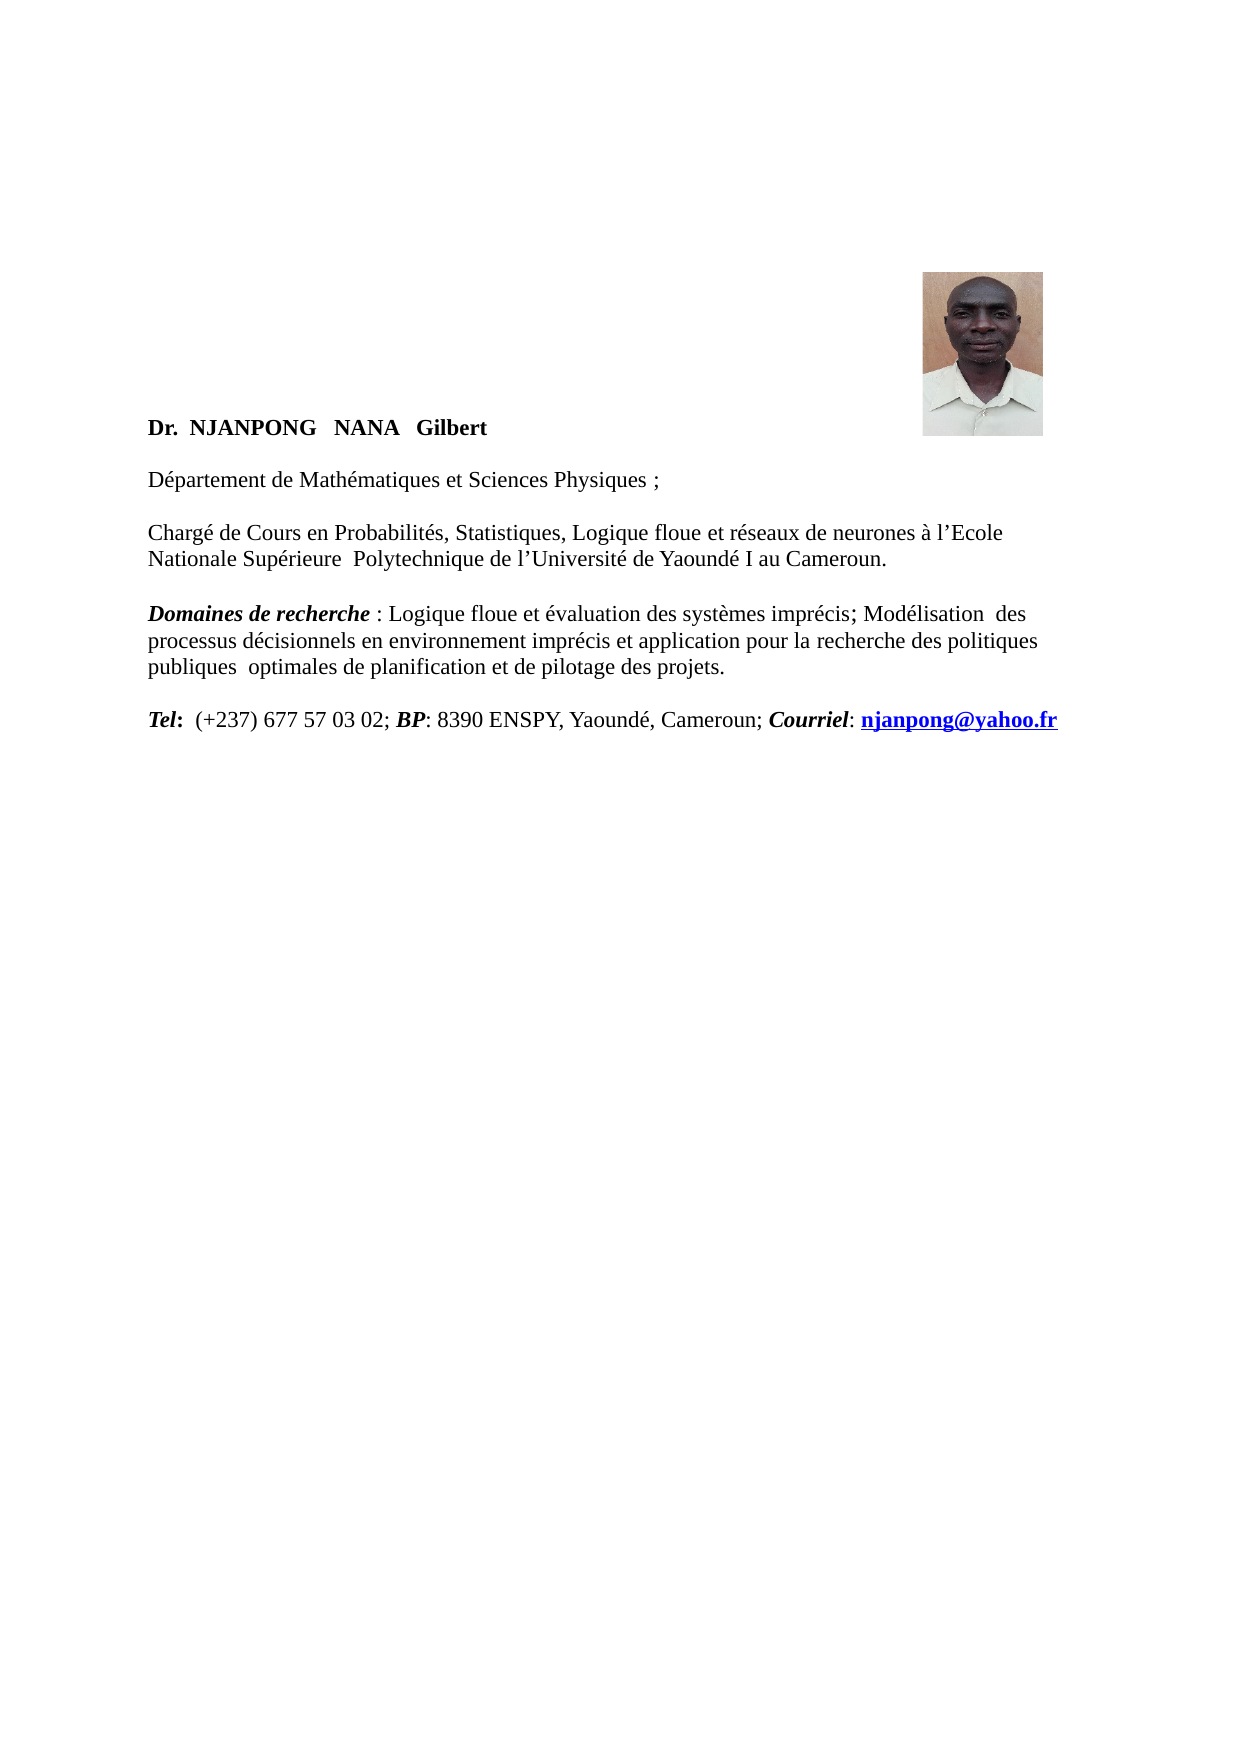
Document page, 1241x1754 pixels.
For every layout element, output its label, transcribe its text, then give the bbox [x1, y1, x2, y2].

picture [922, 272, 1043, 436]
text Département de Mathématiques et Sciences Physiques ; [148, 466, 1093, 493]
text Domaines de recherche : Logique floue et évaluation des systèmes imprécis; Modélisation des processus décisionnels en environnement imprécis et application pour la recherche des politiques publiques optimales de planification et de pilotage des projets. [148, 598, 1093, 680]
text Tel: (+237) 677 57 03 02; BP: 8390 ENSPY, Yaoundé, Cameroun; Courriel: njanpong@yahoo.fr [148, 706, 1093, 732]
text Dr. NJANPONG NANA Gilbert [148, 273, 1093, 440]
text Chargé de Cours en Probabilités, Statistiques, Logique floue et réseaux de neurones à l’Ecole Nationale Supérieure Polytechnique de l’Université de Yaoundé I au Cameroun. [148, 519, 1093, 572]
